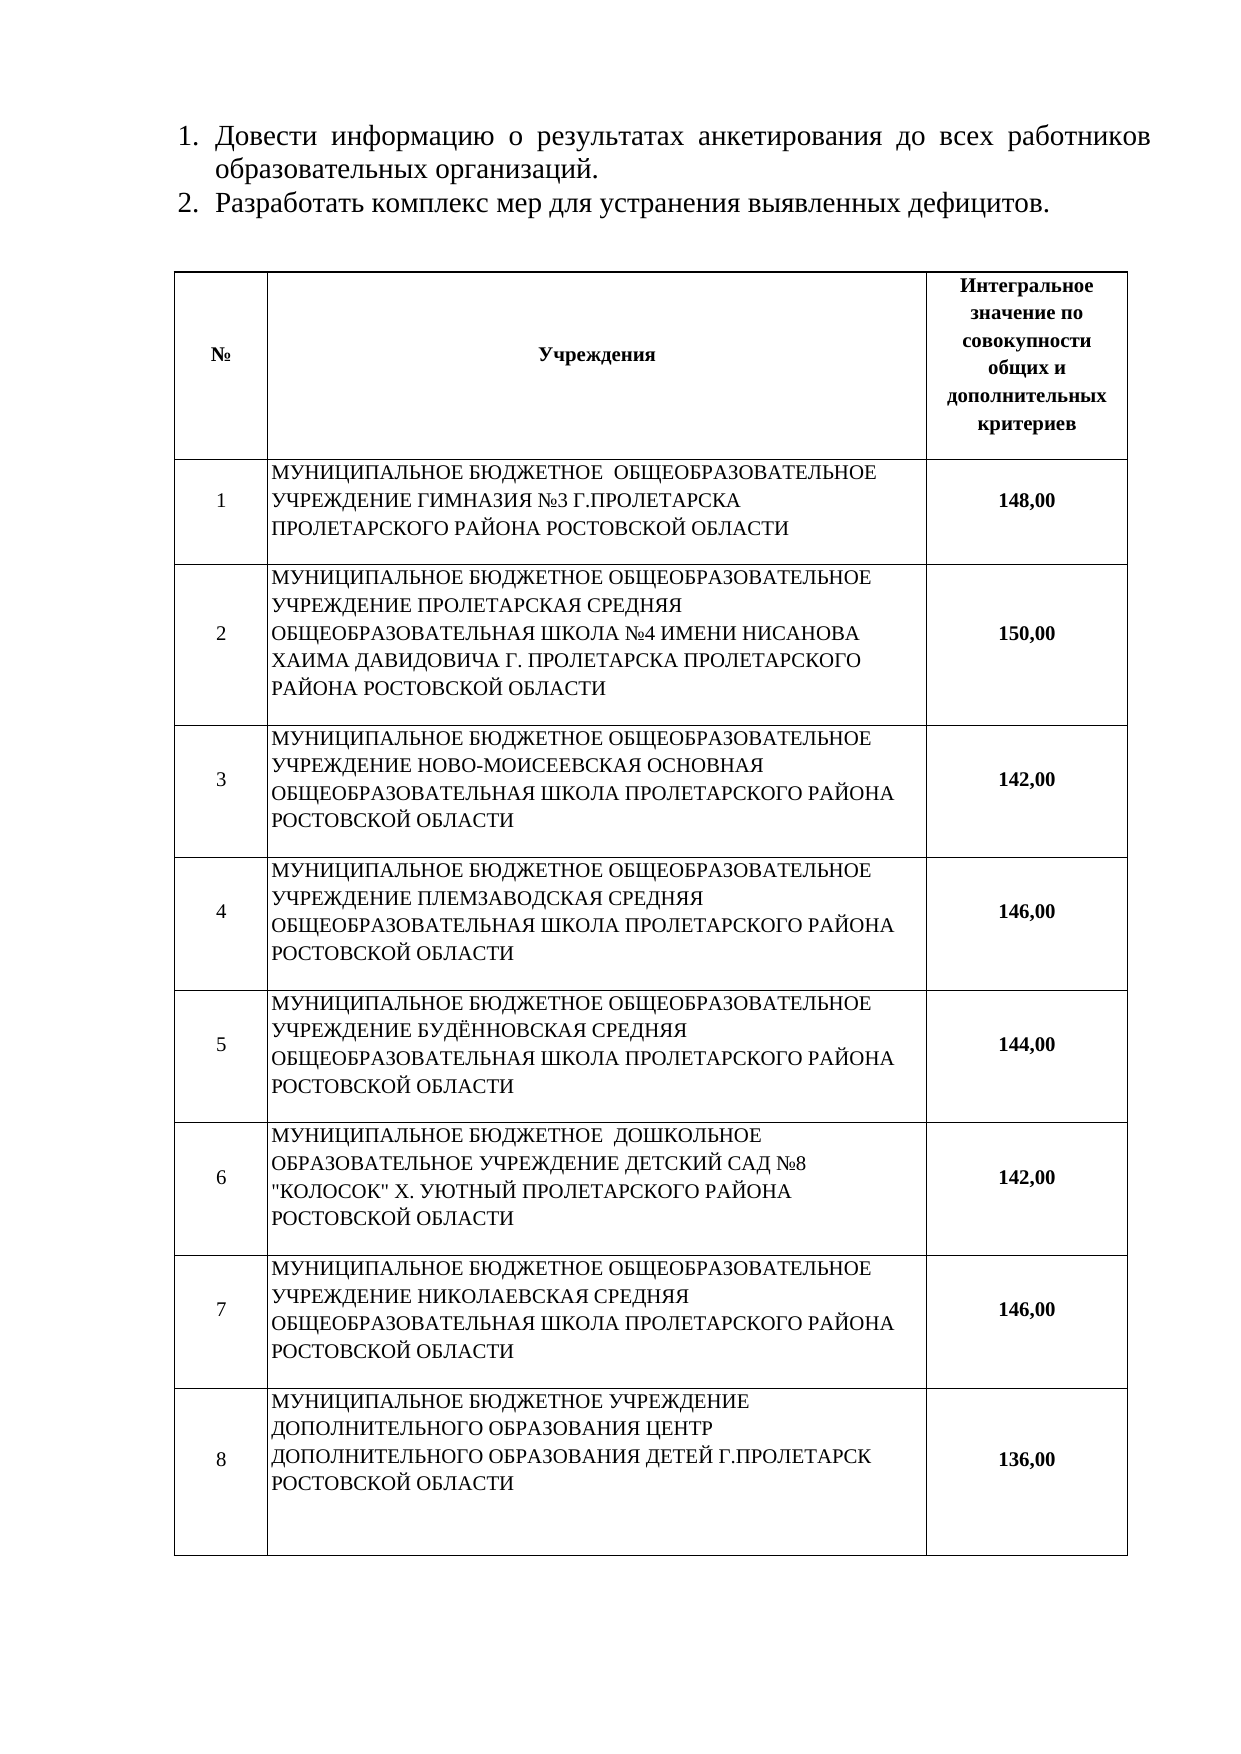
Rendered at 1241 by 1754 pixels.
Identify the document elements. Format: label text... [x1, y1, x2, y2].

table_cell 1 [175, 460, 267, 564]
table_header № [175, 273, 267, 459]
table_cell 146,00 [927, 858, 1127, 990]
table_cell МУНИЦИПАЛЬНОЕ БЮДЖЕТНОЕ ДОШКОЛЬНОЕ ОБРАЗОВАТЕЛЬНОЕ УЧРЕЖДЕНИЕ ДЕТСКИЙ САД №8 "КОЛОСОК" Х. УЮТНЫЙ ПРОЛЕТАРСКОГО РАЙОНА РОСТОВСКОЙ ОБЛАСТИ [268, 1123, 926, 1255]
table_cell МУНИЦИПАЛЬНОЕ БЮДЖЕТНОЕ ОБЩЕОБРАЗОВАТЕЛЬНОЕ УЧРЕЖДЕНИЕ ПЛЕМЗАВОДСКАЯ СРЕДНЯЯ ОБЩЕОБРАЗОВАТЕЛЬНАЯ ШКОЛА ПРОЛЕТАРСКОГО РАЙОНА РОСТОВСКОЙ ОБЛАСТИ [268, 858, 926, 990]
table_cell 142,00 [927, 726, 1127, 857]
table_cell МУНИЦИПАЛЬНОЕ БЮДЖЕТНОЕ ОБЩЕОБРАЗОВАТЕЛЬНОЕ УЧРЕЖДЕНИЕ БУДЁННОВСКАЯ СРЕДНЯЯ ОБЩЕОБРАЗОВАТЕЛЬНАЯ ШКОЛА ПРОЛЕТАРСКОГО РАЙОНА РОСТОВСКОЙ ОБЛАСТИ [268, 991, 926, 1122]
table_header Интегральное значение по совокупности общих и дополнительных критериев [927, 273, 1127, 459]
table_cell 146,00 [927, 1256, 1127, 1387]
table_cell 3 [175, 726, 267, 857]
table_cell 6 [175, 1123, 267, 1255]
table_cell 150,00 [927, 565, 1127, 724]
table_cell МУНИЦИПАЛЬНОЕ БЮДЖЕТНОЕ ОБЩЕОБРАЗОВАТЕЛЬНОЕ УЧРЕЖДЕНИЕ НОВО-МОИСЕЕВСКАЯ ОСНОВНАЯ ОБЩЕОБРАЗОВАТЕЛЬНАЯ ШКОЛА ПРОЛЕТАРСКОГО РАЙОНА РОСТОВСКОЙ ОБЛАСТИ [268, 726, 926, 857]
table_cell 8 [175, 1389, 267, 1555]
table_header Учреждения [268, 273, 926, 459]
table_cell 148,00 [927, 460, 1127, 564]
table_cell 144,00 [927, 991, 1127, 1122]
table_cell МУНИЦИПАЛЬНОЕ БЮДЖЕТНОЕ ОБЩЕОБРАЗОВАТЕЛЬНОЕ УЧРЕЖДЕНИЕ НИКОЛАЕВСКАЯ СРЕДНЯЯ ОБЩЕОБРАЗОВАТЕЛЬНАЯ ШКОЛА ПРОЛЕТАРСКОГО РАЙОНА РОСТОВСКОЙ ОБЛАСТИ [268, 1256, 926, 1387]
list Разработать комплекс мер для устранения выявленных дефицитов. [177, 185, 1152, 219]
table_cell 5 [175, 991, 267, 1122]
list Довести информацию о результатах анкетирования до всех работников образовательных организаций. [177, 118, 1152, 185]
table_cell 2 [175, 565, 267, 724]
table_cell 4 [175, 858, 267, 990]
table_cell 7 [175, 1256, 267, 1387]
table_cell МУНИЦИПАЛЬНОЕ БЮДЖЕТНОЕ УЧРЕЖДЕНИЕ ДОПОЛНИТЕЛЬНОГО ОБРАЗОВАНИЯ ЦЕНТР ДОПОЛНИТЕЛЬНОГО ОБРАЗОВАНИЯ ДЕТЕЙ Г.ПРОЛЕТАРСК РОСТОВСКОЙ ОБЛАСТИ [268, 1389, 926, 1555]
table_cell 142,00 [927, 1123, 1127, 1255]
table_cell 136,00 [927, 1389, 1127, 1555]
table_cell МУНИЦИПАЛЬНОЕ БЮДЖЕТНОЕ ОБЩЕОБРАЗОВАТЕЛЬНОЕ УЧРЕЖДЕНИЕ ГИМНАЗИЯ №3 Г.ПРОЛЕТАРСКА ПРОЛЕТАРСКОГО РАЙОНА РОСТОВСКОЙ ОБЛАСТИ [268, 460, 926, 564]
table_cell МУНИЦИПАЛЬНОЕ БЮДЖЕТНОЕ ОБЩЕОБРАЗОВАТЕЛЬНОЕ УЧРЕЖДЕНИЕ ПРОЛЕТАРСКАЯ СРЕДНЯЯ ОБЩЕОБРАЗОВАТЕЛЬНАЯ ШКОЛА №4 ИМЕНИ НИСАНОВА ХАИМА ДАВИДОВИЧА Г. ПРОЛЕТАРСКА ПРОЛЕТАРСКОГО РАЙОНА РОСТОВСКОЙ ОБЛАСТИ [268, 565, 926, 724]
